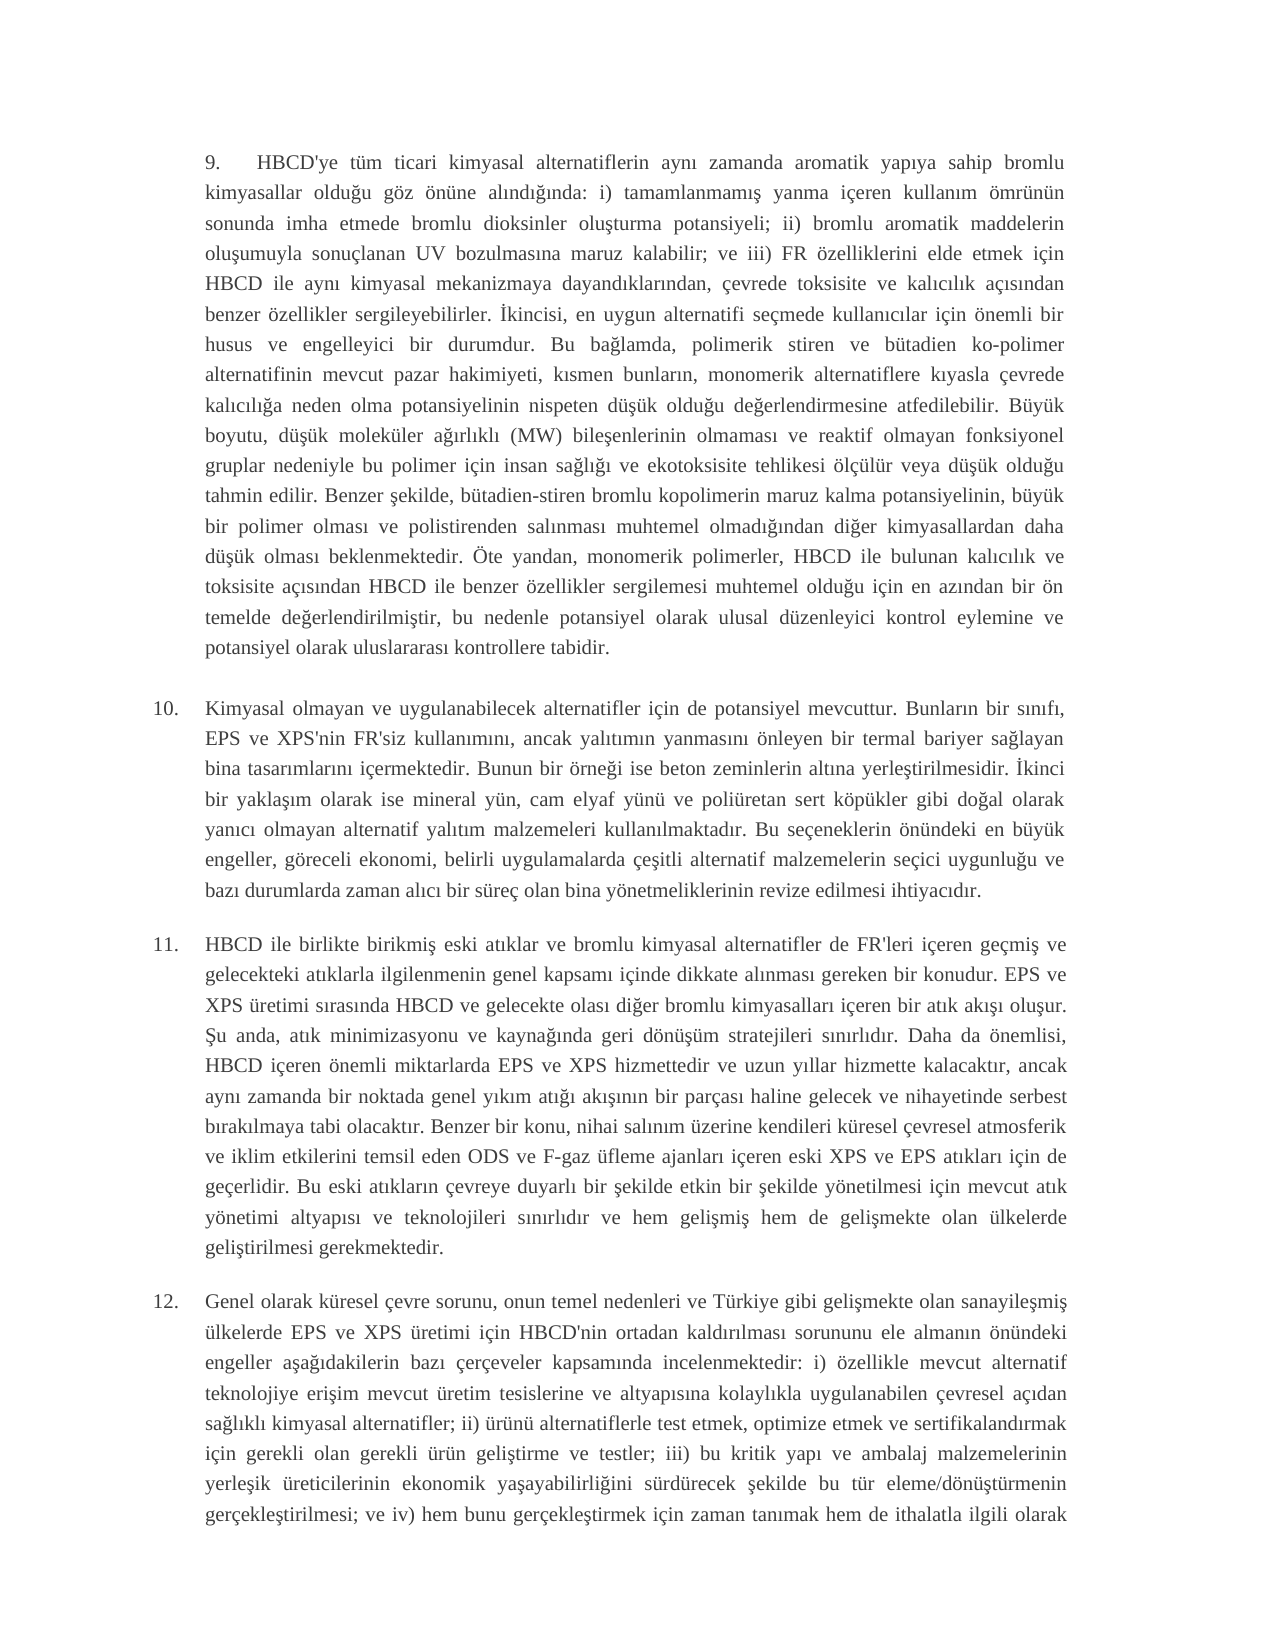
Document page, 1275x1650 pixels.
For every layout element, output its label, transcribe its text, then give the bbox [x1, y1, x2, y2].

list HBCD'ye tüm ticari kimyasal alternatiflerin aynı zamanda aromatik yapıya sahip bromlu kimyasallar olduğu göz önüne alındığında: i) tamamlanmamış yanma içeren kullanım ömrünün sonunda imha etmede bromlu dioksinler oluşturma potansiyeli; ii) bromlu aromatik maddelerin oluşumuyla sonuçlanan UV bozulmasına maruz kalabilir; ve iii) FR özelliklerini elde etmek için HBCD ile aynı kimyasal mekanizmaya dayandıklarından, çevrede toksisite ve kalıcılık açısından benzer özellikler sergileyebilirler. İkincisi, en uygun alternatifi seçmede kullanıcılar için önemli bir husus ve engelleyici bir durumdur. Bu bağlamda, polimerik stiren ve bütadien ko-polimer alternatifinin mevcut pazar hakimiyeti, kısmen bunların, monomerik alternatiflere kıyasla çevrede kalıcılığa neden olma potansiyelinin nispeten düşük olduğu değerlendirmesine atfedilebilir. Büyük boyutu, düşük moleküler ağırlıklı (MW) bileşenlerinin olmaması ve reaktif olmayan fonksiyonel gruplar nedeniyle bu polimer için insan sağlığı ve ekotoksisite tehlikesi ölçülür veya düşük olduğu tahmin edilir. Benzer şekilde, bütadien-stiren bromlu kopolimerin maruz kalma potansiyelinin, büyük bir polimer olması ve polistirenden salınması muhtemel olmadığından diğer kimyasallardan daha düşük olması beklenmektedir. Öte yandan, monomerik polimerler, HBCD ile bulunan kalıcılık ve toksisite açısından HBCD ile benzer özellikler sergilemesi muhtemel olduğu için en azından bir ön temelde değerlendirilmiştir, bu nedenle potansiyel olarak ulusal düzenleyici kontrol eylemine ve potansiyel olarak uluslararası kontrollere tabidir. [205, 150, 1065, 659]
list HBCD ile birlikte birikmiş eski atıklar ve bromlu kimyasal alternatifler de FR'leri içeren geçmiş ve gelecekteki atıklarla ilgilenmenin genel kapsamı içinde dikkate alınması gereken bir konudur. EPS ve XPS üretimi sırasında HBCD ve gelecekte olası diğer bromlu kimyasalları içeren bir atık akışı oluşur. Şu anda, atık minimizasyonu ve kaynağında geri dönüşüm stratejileri sınırlıdır. Daha da önemlisi, HBCD içeren önemli miktarlarda EPS ve XPS hizmettedir ve uzun yıllar hizmette kalacaktır, ancak aynı zamanda bir noktada genel yıkım atığı akışının bir parçası haline gelecek ve nihayetinde serbest bırakılmaya tabi olacaktır. Benzer bir konu, nihai salınım üzerine kendileri küresel çevresel atmosferik ve iklim etkilerini temsil eden ODS ve F-gaz üfleme ajanları içeren eski XPS ve EPS atıkları için de geçerlidir. Bu eski atıkların çevreye duyarlı bir şekilde etkin bir şekilde yönetilmesi için mevcut atık yönetimi altyapısı ve teknolojileri sınırlıdır ve hem gelişmiş hem de gelişmekte olan ülkelerde geliştirilmesi gerekmektedir. [153, 932, 1068, 1259]
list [153, 1289, 1068, 1526]
list Kimyasal olmayan ve uygulanabilecek alternatifler için de potansiyel mevcuttur. Bunların bir sınıfı, EPS ve XPS'nin FR'siz kullanımını, ancak yalıtımın yanmasını önleyen bir termal bariyer sağlayan bina tasarımlarını içermektedir. Bunun bir örneği ise beton zeminlerin altına yerleştirilmesidir. İkinci bir yaklaşım olarak ise mineral yün, cam elyaf yünü ve poliüretan sert köpükler gibi doğal olarak yanıcı olmayan alternatif yalıtım malzemeleri kullanılmaktadır. Bu seçeneklerin önündeki en büyük engeller, göreceli ekonomi, belirli uygulamalarda çeşitli alternatif malzemelerin seçici uygunluğu ve bazı durumlarda zaman alıcı bir süreç olan bina yönetmeliklerinin revize edilmesi ihtiyacıdır. [153, 696, 1066, 902]
